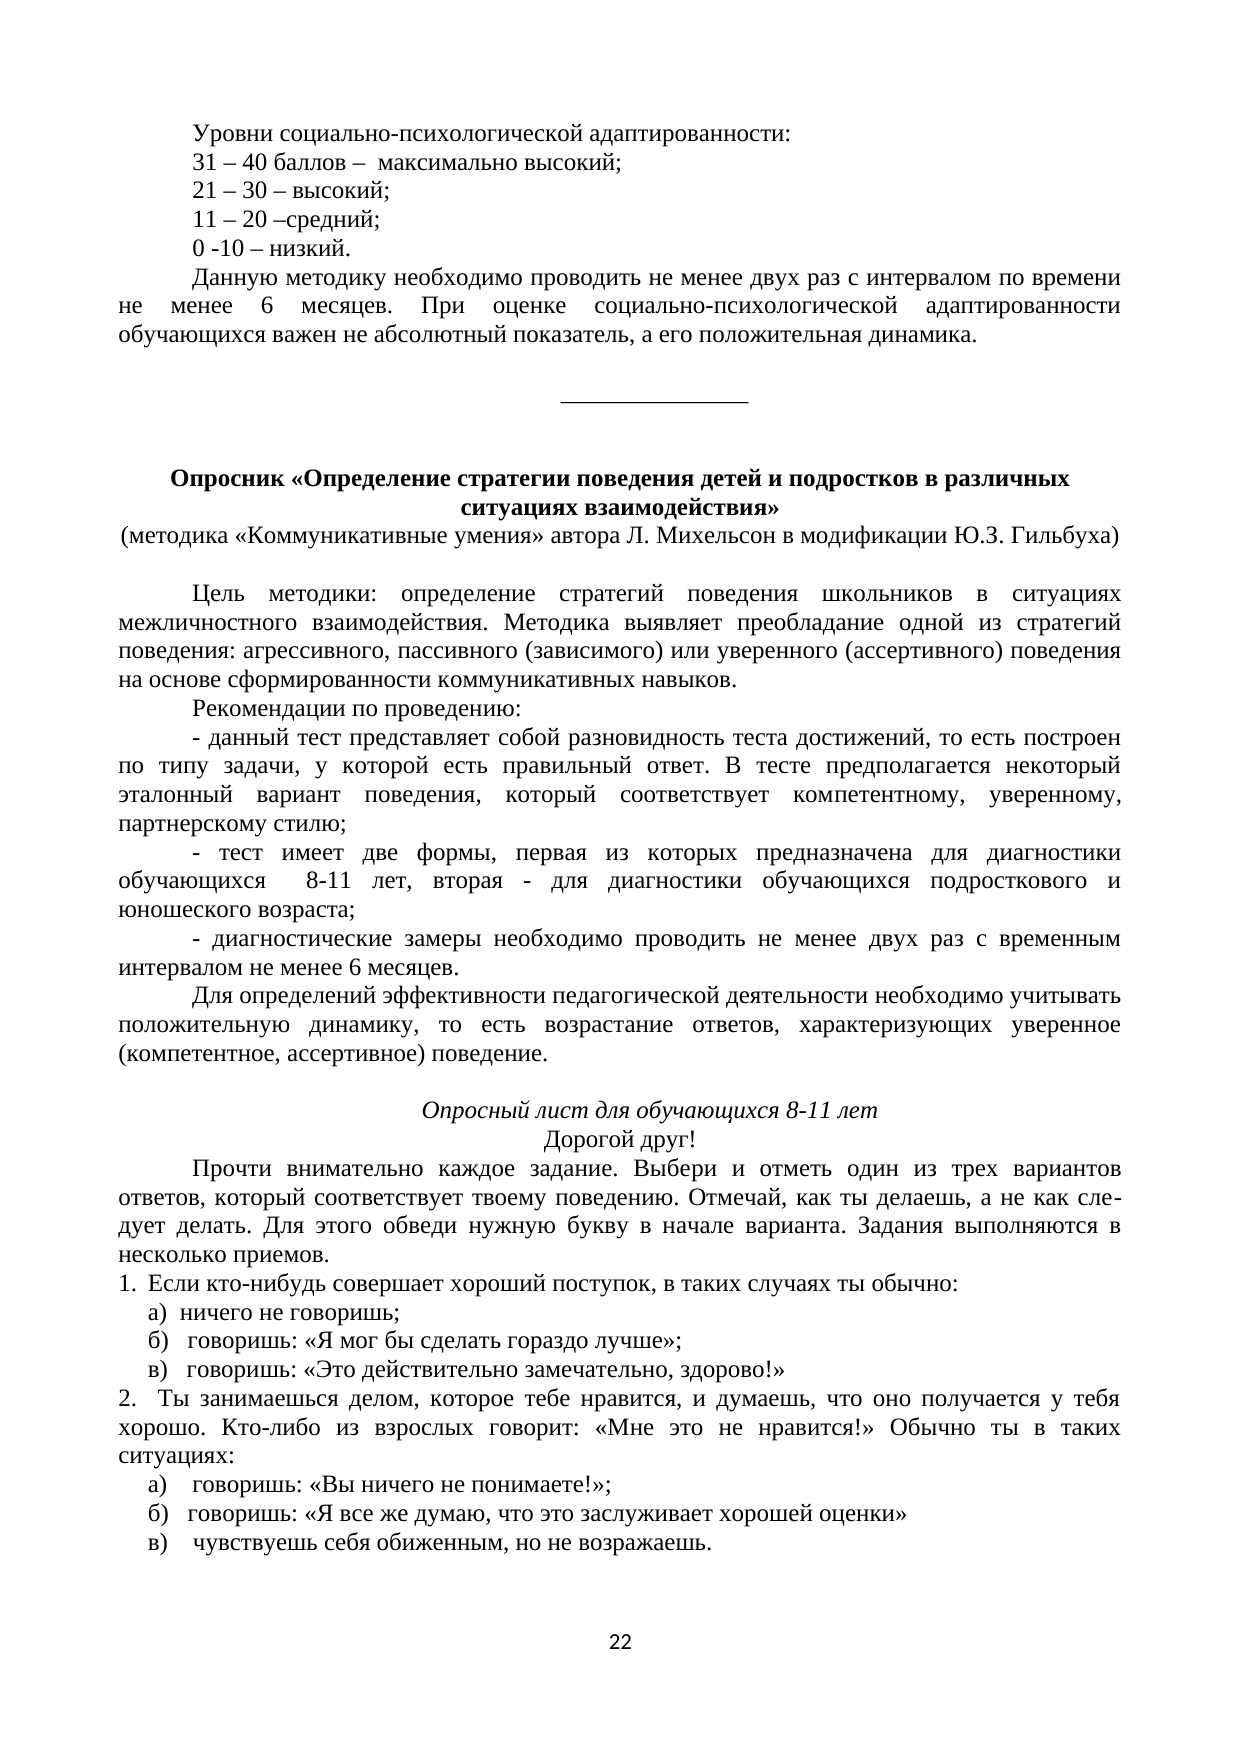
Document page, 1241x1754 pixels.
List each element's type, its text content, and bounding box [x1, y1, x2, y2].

list 31 – 40 баллов – максимально высокий; [118, 147, 1122, 176]
text а) ничего не говоришь; [118, 1297, 1122, 1326]
list Для определений эффективности педагогической деятельности необходимо учитывать положительную динамику, то есть возрастание ответов, характеризующих уверенное (компетентное, ассертивное) поведение. [118, 981, 1122, 1067]
text Цель методики: определение стратегий поведения школьников в ситуациях межличностного взаимодействия. Методика выявляет преобладание одной из стратегий поведения: агрессивного, пассивного (зависимого) или уверенного (ассертивного) поведения на основе сформированности коммуникативных навыков. [118, 578, 1122, 693]
list - данный тест представляет собой разновидность теста достижений, то есть построен по типу задачи, у которой есть правильный ответ. В тесте предполагается некоторый эталонный вариант поведения, который соответствует компетентному, уверенному, партнерскому стилю; [118, 722, 1122, 837]
text в) чувствуешь себя обиженным, но не возражаешь. [118, 1527, 1122, 1556]
text Опросник «Определение стратегии поведения детей и подростков в различных ситуациях взаимодействия» [118, 463, 1122, 521]
list 21 – 30 – высокий; [118, 176, 1122, 204]
text _______________ [487, 377, 1122, 406]
list - диагностические замеры необходимо проводить не менее двух раз с временным интервалом не менее 6 месяцев. [118, 923, 1122, 981]
text (методика «Коммуникативные умения» автора Л. Михельсон в модификации Ю.З. Гильбуха) [118, 521, 1122, 549]
list Уровни социально-психологической адаптированности: [118, 118, 1122, 147]
text Дорогой друг! [118, 1124, 1122, 1153]
text б) говоришь: «Я мог бы сделать гораздо лучше»; [118, 1326, 1122, 1354]
text 1. Если кто-нибудь совершает хороший поступок, в таких случаях ты обычно: [118, 1268, 1122, 1297]
text Прочти внимательно каждое задание. Выбери и отметь один из трех вариантов ответов, который соответствует твоему поведению. Отмечай, как ты делаешь, а не как следует делать. Для этого обведи нужную букву в начале варианта. Задания выполняются в несколько приемов. [118, 1153, 1122, 1268]
text Рекомендации по проведению: [118, 693, 1122, 722]
list Данную методику необходимо проводить не менее двух раз с интервалом по времени не менее 6 месяцев. При оценке социально-психологической адаптированности обучающихся важен не абсолютный показатель, а его положительная динамика. [118, 262, 1122, 348]
list - тест имеет две формы, первая из которых предназначена для диагностики обучающихся 8-11 лет, вторая - для диагностики обучающихся подросткового и юношеского возраста; [118, 837, 1122, 923]
text б) говоришь: «Я все же думаю, что это заслуживает хорошей оценки» [118, 1498, 1122, 1527]
text а) говоришь: «Вы ничего не понимаете!»; [118, 1469, 1122, 1498]
text в) говоришь: «Это действительно замечательно, здорово!» [118, 1354, 1122, 1383]
text 2. Ты занимаешься делом, которое тебе нравится, и думаешь, что оно получается у тебя хорошо. Кто-либо из взрослых говорит: «Мне это не нравится!» Обычно ты в таких ситуациях: [118, 1383, 1122, 1469]
text Опросный лист для обучающихся 8-11 лет [118, 1096, 1122, 1124]
list 0 -10 – низкий. [118, 233, 1122, 262]
list 11 – 20 –средний; [118, 204, 1122, 233]
